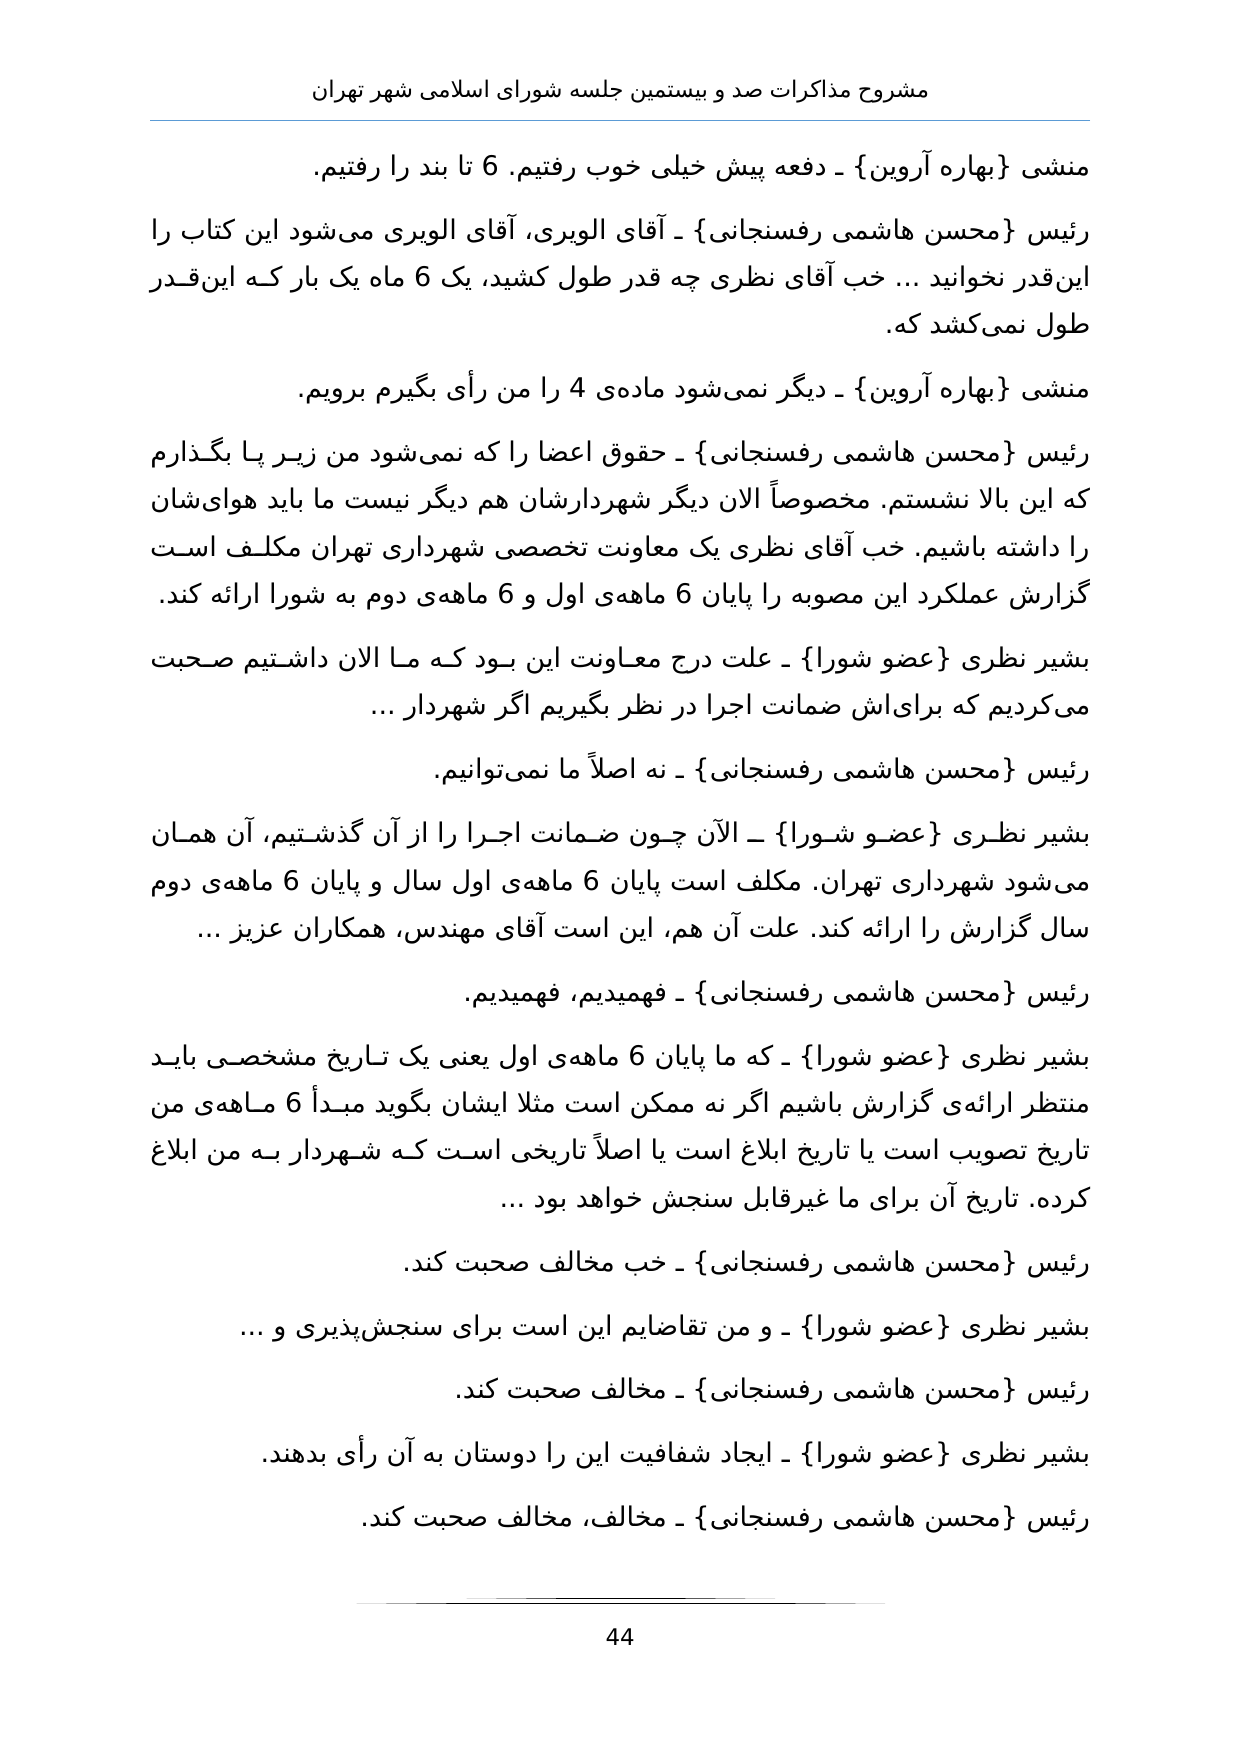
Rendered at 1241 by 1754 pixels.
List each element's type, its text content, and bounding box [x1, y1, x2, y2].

text منشی {بهاره آروین} ـ دیگر نمی‌شود ماده‌ی 4 را من رأی بگیرم برویم. [150, 372, 1090, 404]
text منشی {بهاره آروین} ـ دفعه پیش خیلی خوب رفتیم. 6 تا بند را رفتیم. [150, 150, 1090, 182]
text بشیر نظری {عضو شورا} ـ علت درج معاونت این بود که ما الان داشتیم صحبت می‌کردیم که برای‌اش ضمانت اجرا در نظر بگیریم اگر شهردار ... [150, 642, 1090, 721]
text بشیر نظری {عضو شورا} ـ که ما پایان 6 ماهه‌ی اول یعنی یک تاریخ مشخصی باید منتظر ارائه‌ی گزارش باشیم اگر نه ممکن است مثلا ایشان بگوید مبدأ 6 ماهه‌ی من تاریخ تصویب است یا تاریخ ابلاغ است یا اصلاً تاریخی است که شهردار به من ابلاغ کرده. تاریخ‌ آن برای ما غیرقابل سنجش خواهد بود ... [150, 1040, 1090, 1213]
text بشیر نظری {عضو شورا} ـ الآن چون ضمانت اجرا را از آن گذشتیم، آن همان می‌شود شهرداری تهران. مکلف است پایان 6 ماهه‌ی اول سال و پایان 6 ماهه‌ی دوم سال گزارش را ارائه کند. علت‌ آن هم، این است آقای مهندس، همکاران عزیز ... [150, 817, 1090, 944]
text رئیس {محسن هاشمی رفسنجانی} ـ آقای الویری، آقای الویری می‌شود این کتاب را این‌قدر نخوانید ... خب آقای نظری چه قدر طول کشید، یک 6 ماه یک بار که این‌قدر طول نمی‌کشد که. [150, 214, 1090, 340]
text رئیس {محسن هاشمی رفسنجانی} ـ مخالف، مخالف صحبت کند. [150, 1502, 1090, 1533]
text رئیس {محسن هاشمی رفسنجانی} ـ حقوق اعضا را که نمی‌شود من زیر پا بگذارم که این بالا نشستم. مخصوصاً الان دیگر شهردارشان هم دیگر نیست ما باید هوای‌شان را داشته باشیم. خب آقای نظری یک معاونت تخصصی شهرداری تهران مکلف است گزارش عملکرد این مصوبه را پایان 6 ماهه‌ی اول و 6 ماهه‌ی دوم به شورا ارائه کند. [150, 436, 1090, 610]
text رئیس {محسن هاشمی رفسنجانی} ـ نه اصلاً ما نمی‌توانیم. [150, 753, 1090, 785]
text رئیس {محسن هاشمی رفسنجانی} ـ فهمیدیم، فهمیدیم. [150, 976, 1090, 1008]
text رئیس {محسن هاشمی رفسنجانی} ـ مخالف صحبت کند. [150, 1374, 1090, 1405]
text بشیر نظری {عضو شورا} ـ ایجاد شفافیت این را دوستان به آن رأی بدهند. [150, 1438, 1090, 1469]
text بشیر نظری {عضو شورا} ـ و من تقاضایم این است برای سنجش‌پذیری و ... [150, 1310, 1090, 1341]
text رئیس {محسن هاشمی رفسنجانی} ـ خب مخالف صحبت کند. [150, 1246, 1090, 1277]
